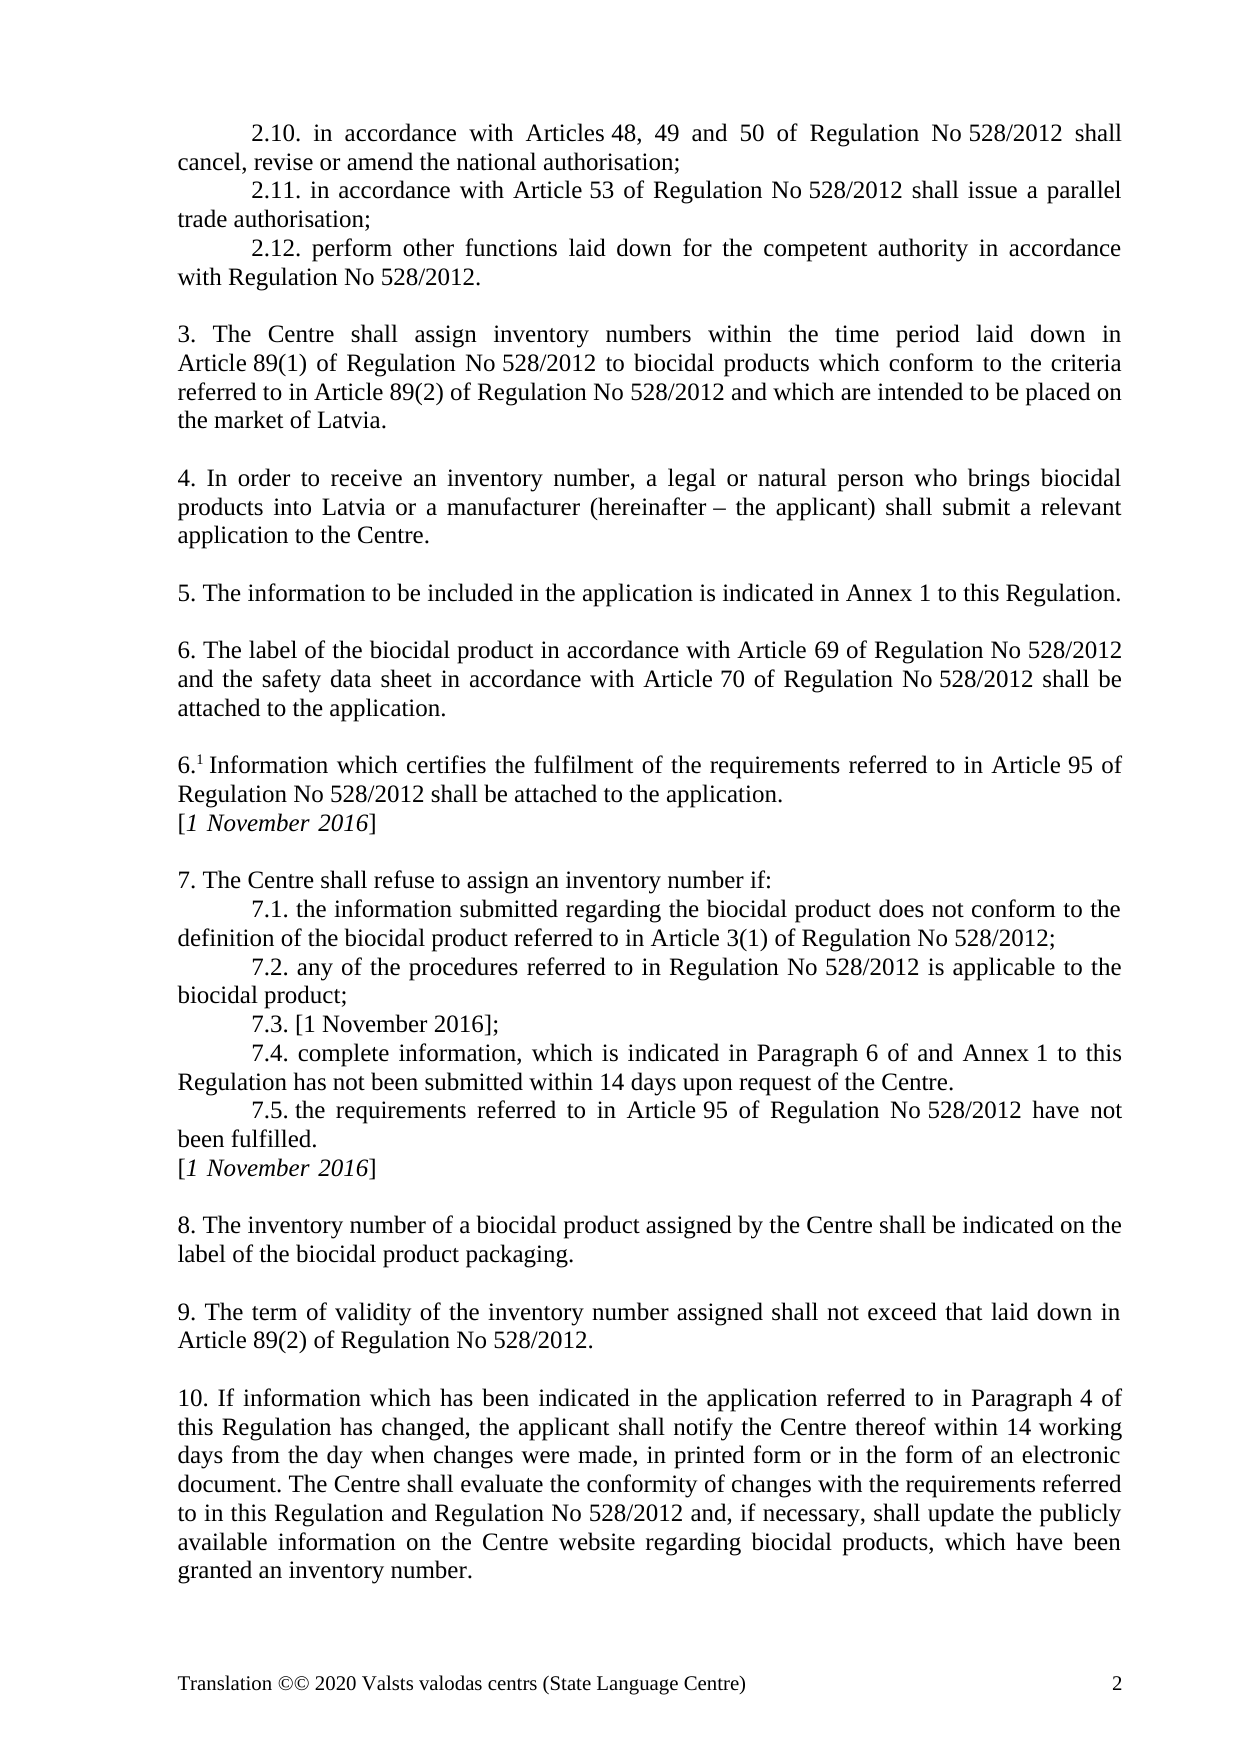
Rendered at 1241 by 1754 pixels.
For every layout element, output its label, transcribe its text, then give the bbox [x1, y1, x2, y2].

text 3. The Centre shall assign inventory numbers within the time period laid down in Article 89(1) of Regulation No 528/2012 to biocidal products which conform to the criteria referred to in Article 89(2) of Regulation No 528/2012 and which are intended to be placed on the market of Latvia. [177, 319, 1122, 434]
text 6.1 Information which certifies the fulfilment of the requirements referred to in Article 95 of Regulation No 528/2012 shall be attached to the application. [177, 751, 1122, 808]
text 5. The information to be included in the application is indicated in Annex 1 to this Regulation. [177, 578, 1122, 607]
text 7.1. the information submitted regarding the biocidal product does not conform to the definition of the biocidal product referred to in Article 3(1) of Regulation No 528/2012; [177, 894, 1122, 952]
text 6. The label of the biocidal product in accordance with Article 69 of Regulation No 528/2012 and the safety data sheet in accordance with Article 70 of Regulation No 528/2012 shall be attached to the application. [177, 636, 1122, 722]
text 7.3. [1 November 2016]; [177, 1009, 1122, 1038]
text 7.2. any of the procedures referred to in Regulation No 528/2012 is applicable to the biocidal product; [177, 952, 1122, 1009]
text 2.11. in accordance with Article 53 of Regulation No 528/2012 shall issue a parallel trade authorisation; [177, 176, 1122, 233]
text 9. The term of validity of the inventory number assigned shall not exceed that laid down in Article 89(2) of Regulation No 528/2012. [177, 1297, 1122, 1354]
text 7.5. the requirements referred to in Article 95 of Regulation No 528/2012 have not been fulfilled. [177, 1096, 1122, 1153]
text 2.10. in accordance with Articles 48, 49 and 50 of Regulation No 528/2012 shall cancel, revise or amend the national authorisation; [177, 118, 1122, 176]
text 7.4. complete information, which is indicated in Paragraph 6 of and Annex 1 to this Regulation has not been submitted within 14 days upon request of the Centre. [177, 1038, 1122, 1096]
text 2.12. perform other functions laid down for the competent authority in accordance with Regulation No 528/2012. [177, 233, 1122, 291]
text 4. In order to receive an inventory number, a legal or natural person who brings biocidal products into Latvia or a manufacturer (hereinafter – the applicant) shall submit a relevant application to the Centre. [177, 463, 1122, 549]
text [1 November 2016] [177, 1153, 1122, 1182]
text 7. The Centre shall refuse to assign an inventory number if: [177, 866, 1122, 894]
text [1 November 2016] [177, 808, 1122, 837]
text 8. The inventory number of a biocidal product assigned by the Centre shall be indicated on the label of the biocidal product packaging. [177, 1211, 1122, 1268]
text 10. If information which has been indicated in the application referred to in Paragraph 4 of this Regulation has changed, the applicant shall notify the Centre thereof within 14 working days from the day when changes were made, in printed form or in the form of an electronic document. The Centre shall evaluate the conformity of changes with the requirements referred to in this Regulation and Regulation No 528/2012 and, if necessary, shall update the publicly available information on the Centre website regarding biocidal products, which have been granted an inventory number. [177, 1383, 1122, 1584]
